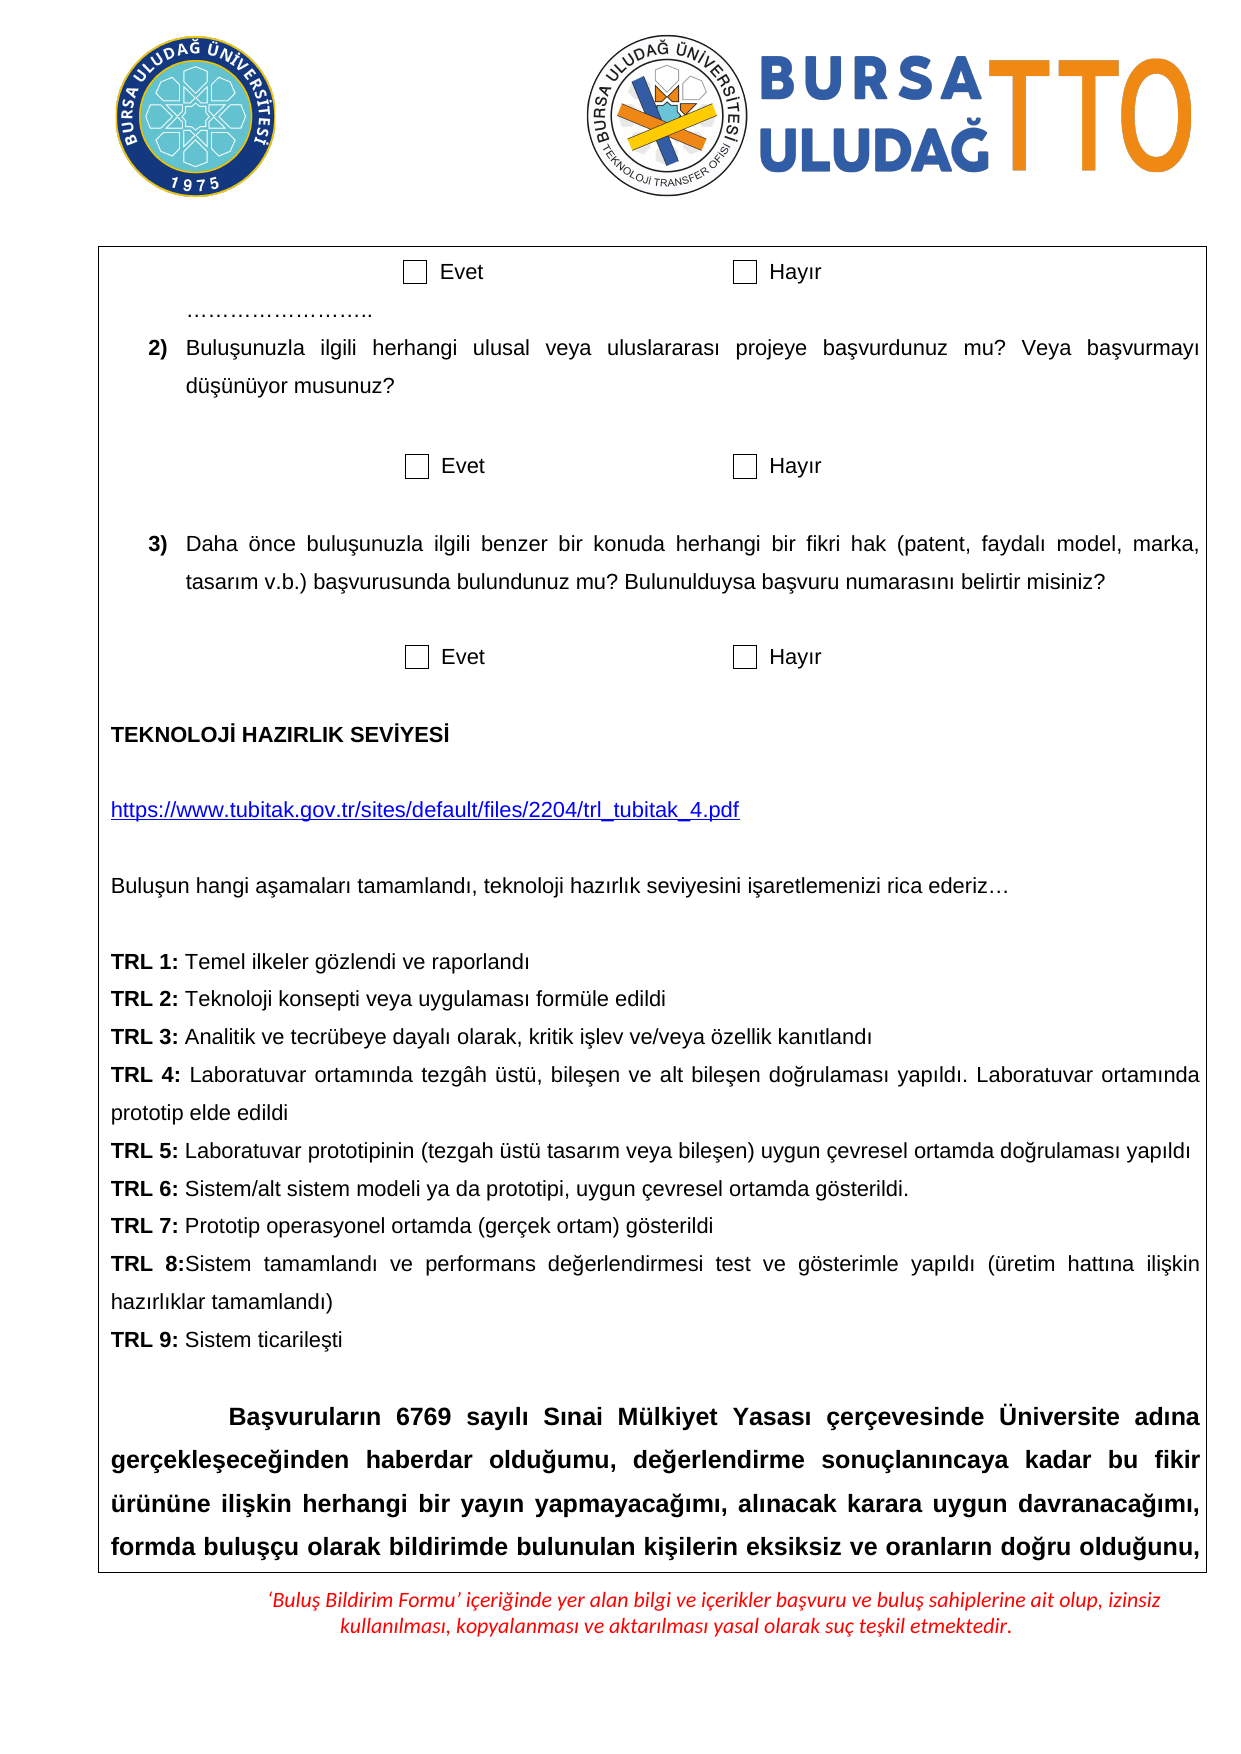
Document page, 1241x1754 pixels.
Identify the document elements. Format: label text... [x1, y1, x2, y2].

picture [586, 34, 1192, 197]
picture [115, 36, 276, 197]
